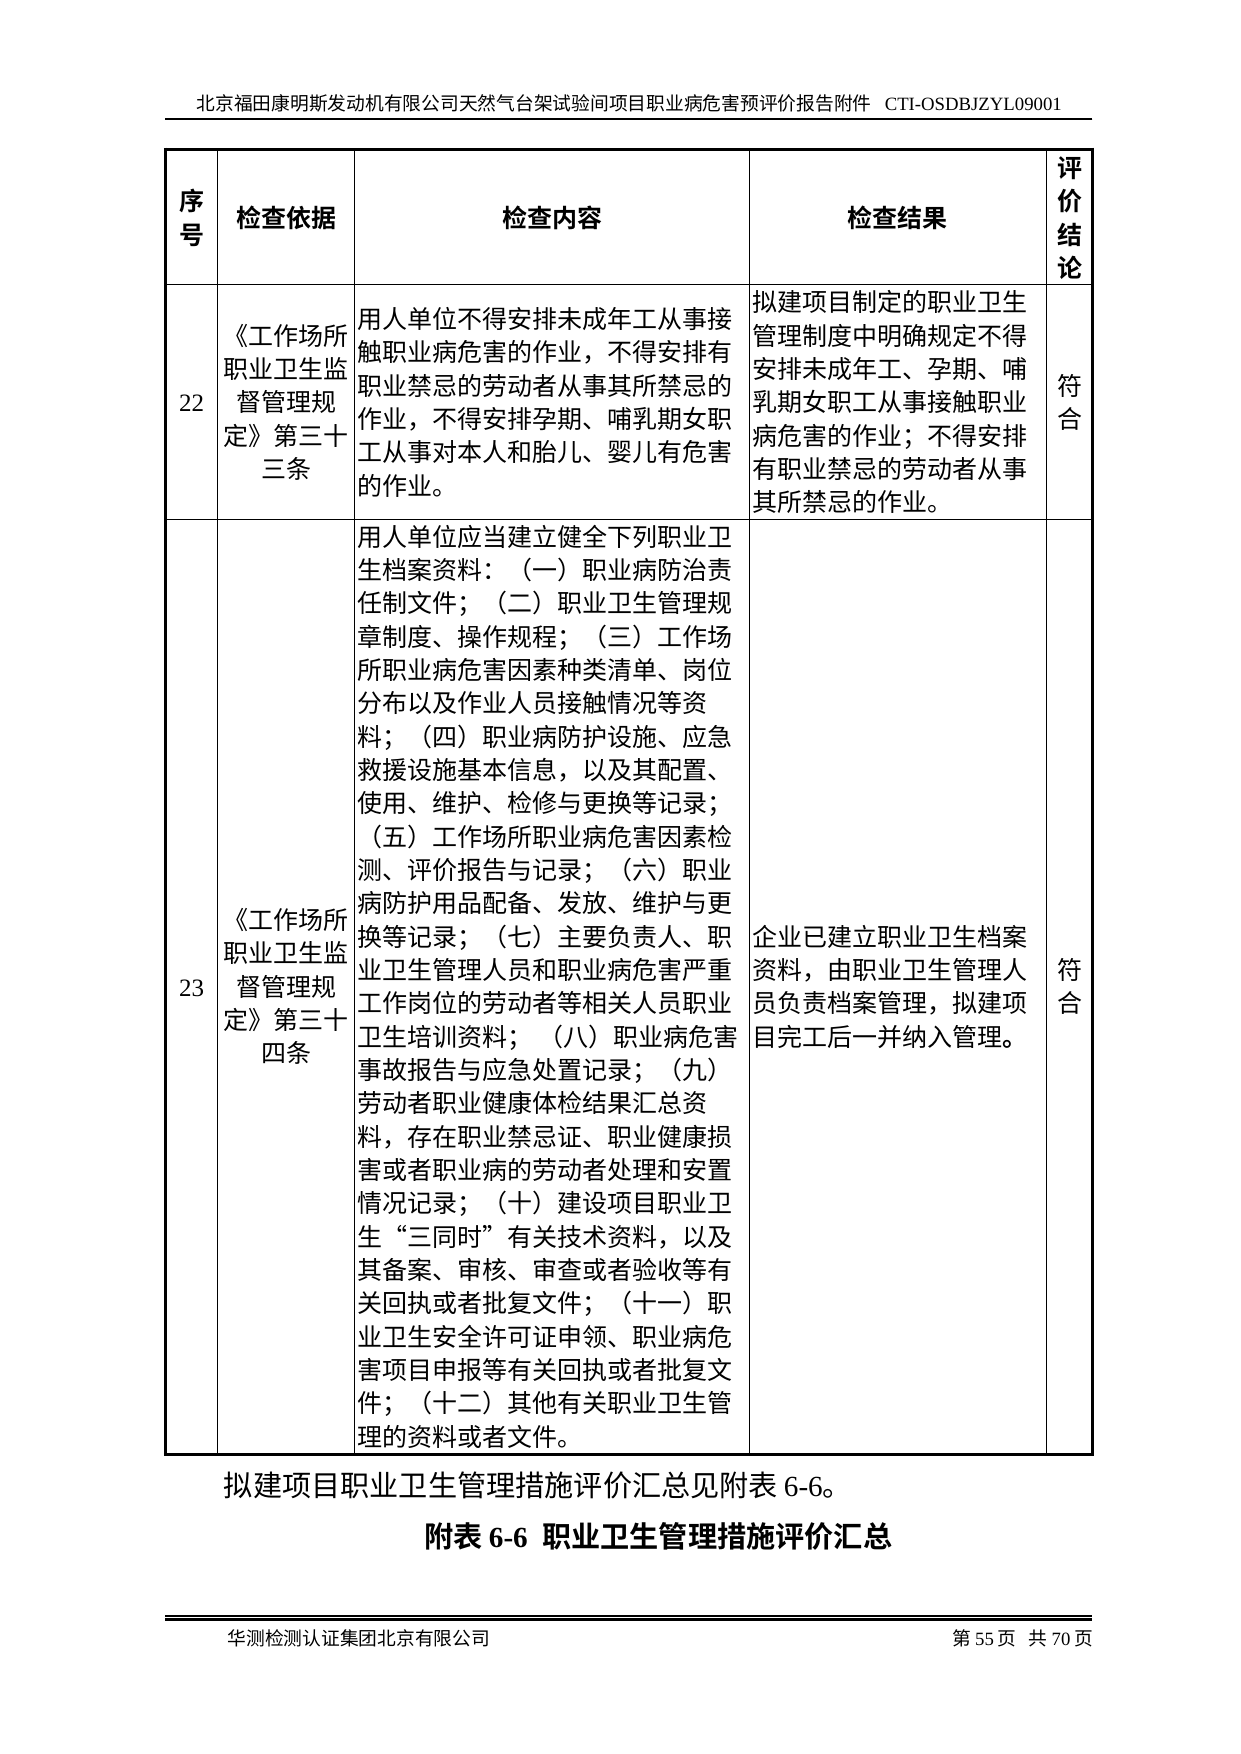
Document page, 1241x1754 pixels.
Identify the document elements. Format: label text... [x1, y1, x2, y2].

table_cell 《工作场所职业卫生监督管理规定》第三十四条 [218, 520, 354, 1453]
table_cell 用人单位不得安排未成年工从事接触职业病危害的作业，不得安排有职业禁忌的劳动者从事其所禁忌的作业，不得安排孕期、哺乳期女职工从事对本人和胎儿、婴儿有危害的作业。 [355, 285, 749, 518]
table_cell 22 [167, 285, 217, 518]
table_cell 符合 [1047, 285, 1091, 518]
table_header 检查结果 [750, 151, 1046, 284]
table_cell 23 [167, 520, 217, 1453]
table_cell 企业已建立职业卫生档案资料，由职业卫生管理人员负责档案管理，拟建项目完工后一并纳入管理。 [750, 520, 1046, 1453]
table_header 评价结论 [1047, 151, 1091, 284]
table_header 序号 [167, 151, 217, 284]
table_cell 用人单位应当建立健全下列职业卫生档案资料：（一）职业病防治责任制文件；（二）职业卫生管理规章制度、操作规程；（三）工作场所职业病危害因素种类清单、岗位分布以及作业人员接触情况等资料；（四）职业病防护设施、应急救援设施基本信息，以及其配置、使用、维护、检修与更换等记录；（五）工作场所职业病危害因素检测、评价报告与记录；（六）职业病防护用品配备、发放、维护与更换等记录；（七）主要负责人、职业卫生管理人员和职业病危害严重工作岗位的劳动者等相关人员职业卫生培训资料； （八）职业病危害事故报告与应急处置记录；（九）劳动者职业健康体检结果汇总资料，存在职业禁忌证、职业健康损害或者职业病的劳动者处理和安置情况记录；（十）建设项目职业卫生“三同时”有关技术资料，以及其备案、审核、审查或者验收等有关回执或者批复文件；（十一）职业卫生安全许可证申领、职业病危害项目申报等有关回执或者批复文件；（十二）其他有关职业卫生管理的资料或者文件。 [355, 520, 749, 1453]
table_cell 拟建项目制定的职业卫生管理制度中明确规定不得安排未成年工、孕期、哺乳期女职工从事接触职业病危害的作业；不得安排有职业禁忌的劳动者从事其所禁忌的作业。 [750, 285, 1046, 518]
text 拟建项目职业卫生管理措施评价汇总见附表6-6。 [165, 1456, 1092, 1507]
table_cell 符合 [1047, 520, 1091, 1453]
table_cell 《工作场所职业卫生监督管理规定》第三十三条 [218, 285, 354, 518]
text 附表6-6 职业卫生管理措施评价汇总 [165, 1507, 1092, 1558]
table_header 检查依据 [218, 151, 354, 284]
table_header 检查内容 [355, 151, 749, 284]
